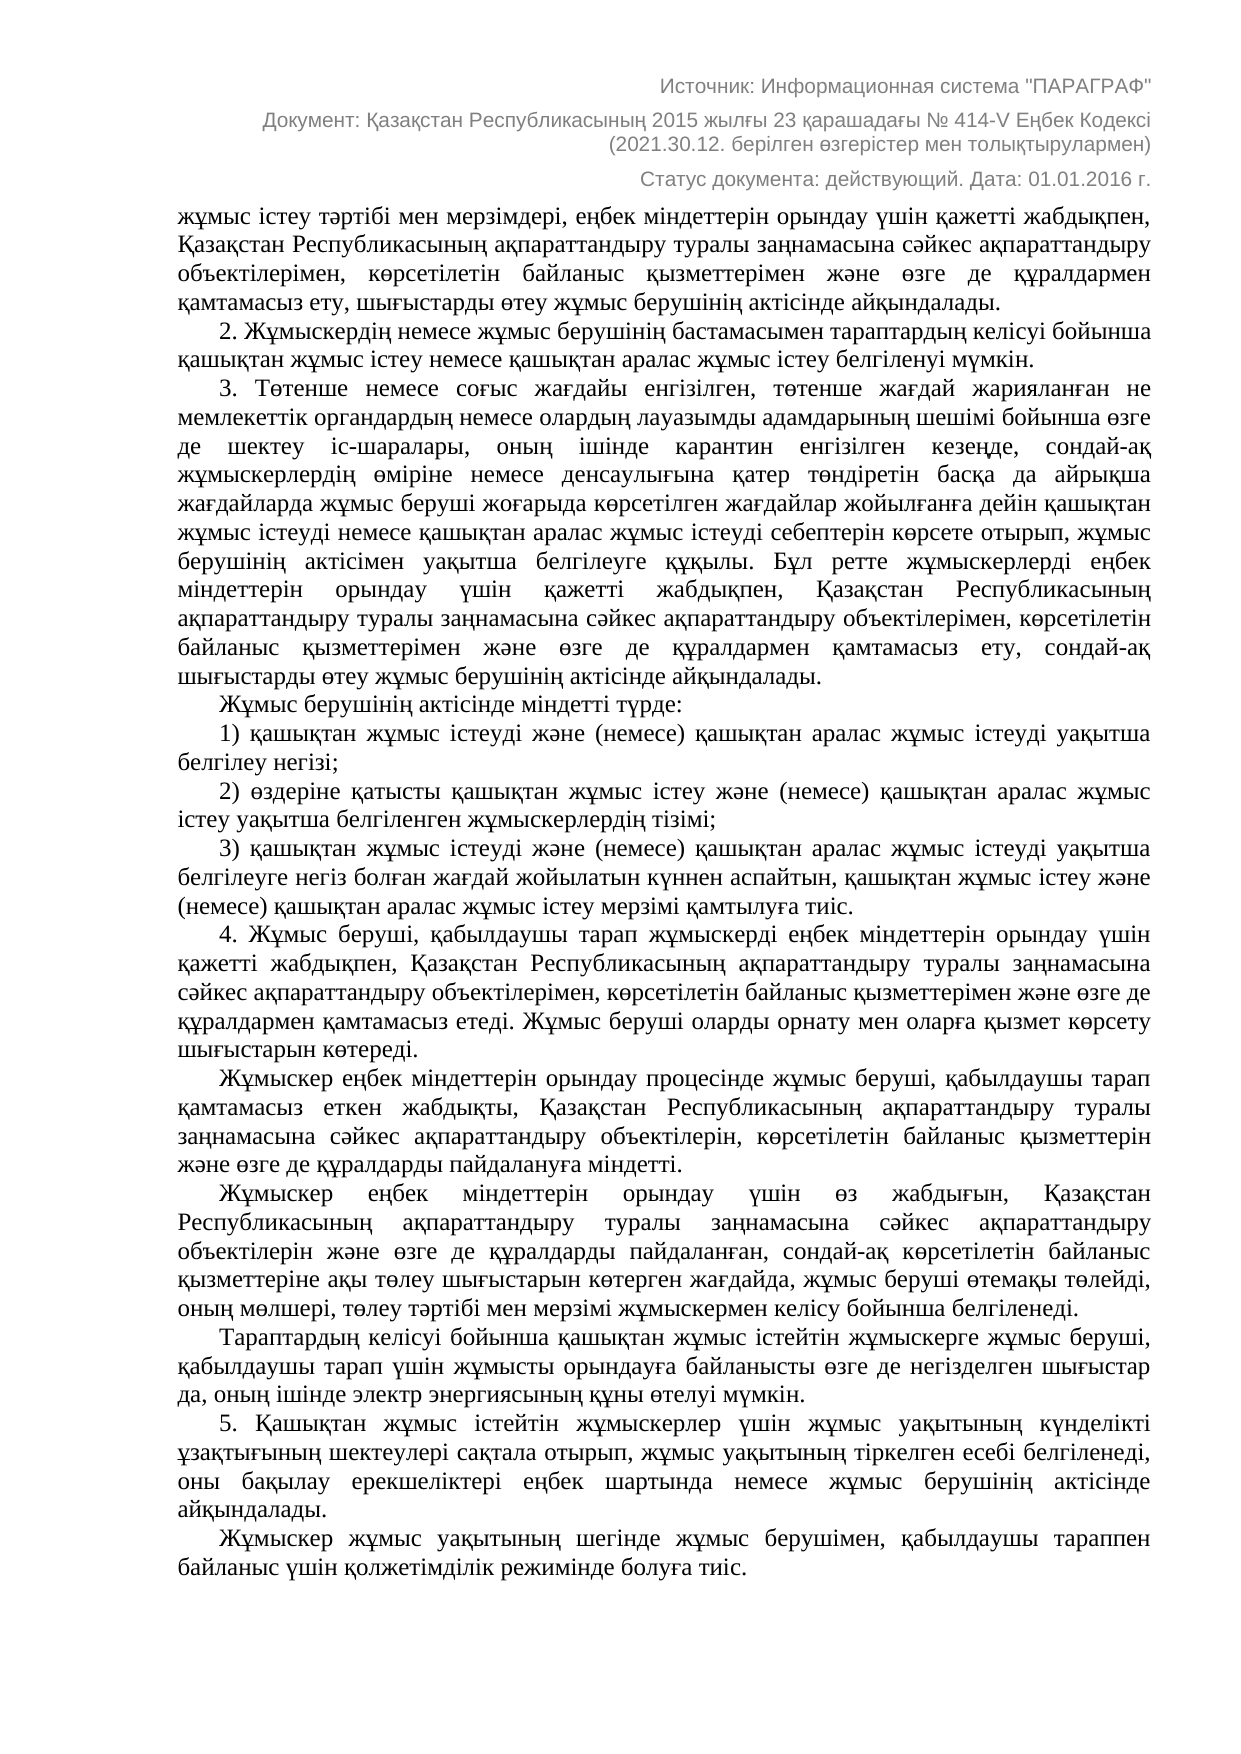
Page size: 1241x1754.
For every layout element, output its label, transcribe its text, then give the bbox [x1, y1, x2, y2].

text Жұмыскер жұмыс уақытының шегінде жұмыс берушімен, қабылдаушы тараппен байланыс үшін қолжетімділік режимінде болуға тиіс. [177, 1523, 1152, 1581]
text 1) қашықтан жұмыс істеуді және (немесе) қашықтан аралас жұмыс істеуді уақытша белгілеу негізі; [177, 718, 1152, 776]
text Жұмыс берушінің актісінде міндетті түрде: [177, 689, 1152, 718]
text Тараптардың келісуі бойынша қашықтан жұмыс істейтін жұмыскерге жұмыс беруші, қабылдаушы тарап үшін жұмысты орындауға байланысты өзге де негізделген шығыстар да, оның ішінде электр энергиясының құны өтелуі мүмкін. [177, 1322, 1152, 1408]
text 4. Жұмыс беруші, қабылдаушы тарап жұмыскерді еңбек міндеттерін орындау үшін қажетті жабдықпен, Қазақстан Республикасының ақпараттандыру туралы заңнамасына сәйкес ақпараттандыру объектілерімен, көрсетілетін байланыс қызметтерімен және өзге де құралдармен қамтамасыз етеді. Жұмыс беруші оларды орнату мен оларға қызмет көрсету шығыстарын көтереді. [177, 919, 1152, 1063]
text 3) қашықтан жұмыс істеуді және (немесе) қашықтан аралас жұмыс істеуді уақытша белгілеуге негіз болған жағдай жойылатын күннен аспайтын, қашықтан жұмыс істеу және (немесе) қашықтан аралас жұмыс істеу мерзімі қамтылуға тиіс. [177, 833, 1152, 919]
text Жұмыскер еңбек міндеттерін орындау процесінде жұмыс беруші, қабылдаушы тарап қамтамасыз еткен жабдықты, Қазақстан Республикасының ақпараттандыру туралы заңнамасына сәйкес ақпараттандыру объектілерін, көрсетілетін байланыс қызметтерін және өзге де құралдарды пайдалануға міндетті. [177, 1063, 1152, 1178]
text 2. Жұмыскердің немесе жұмыс берушінің бастамасымен тараптардың келісуі бойынша қашықтан жұмыс істеу немесе қашықтан аралас жұмыс істеу белгіленуі мүмкін. [177, 316, 1152, 373]
text 3. Төтенше немесе соғыс жағдайы енгізілген, төтенше жағдай жарияланған не мемлекеттік органдардың немесе олардың лауазымды адамдарының шешімі бойынша өзге де шектеу іс-шаралары, оның ішінде карантин енгізілген кезеңде, сондай-ақ жұмыскерлердің өміріне немесе денсаулығына қатер төндіретін басқа да айрықша жағдайларда жұмыс беруші жоғарыда көрсетілген жағдайлар жойылғанға дейін қашықтан жұмыс істеуді немесе қашықтан аралас жұмыс істеуді себептерін көрсете отырып, жұмыс берушінің актісімен уақытша белгілеуге құқылы. Бұл ретте жұмыскерлерді еңбек міндеттерін орындау үшін қажетті жабдықпен, Қазақстан Республикасының ақпараттандыру туралы заңнамасына сәйкес ақпараттандыру объектілерімен, көрсетілетін байланыс қызметтерімен және өзге де құралдармен қамтамасыз ету, сондай-ақ шығыстарды өтеу жұмыс берушінің актісінде айқындалады. [177, 373, 1152, 689]
text 2) өздеріне қатысты қашықтан жұмыс істеу және (немесе) қашықтан аралас жұмыс істеу уақытша белгіленген жұмыскерлердің тізімі; [177, 776, 1152, 833]
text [177, 201, 1152, 316]
text Жұмыскер еңбек міндеттерін орындау үшін өз жабдығын, Қазақстан Республикасының ақпараттандыру туралы заңнамасына сәйкес ақпараттандыру объектілерін және өзге де құралдарды пайдаланған, сондай-ақ көрсетілетін байланыс қызметтеріне ақы төлеу шығыстарын көтерген жағдайда, жұмыс беруші өтемақы төлейді, оның мөлшері, төлеу тәртібі мен мерзімі жұмыскермен келісу бойынша белгіленеді. [177, 1178, 1152, 1322]
text 5. Қашықтан жұмыс істейтін жұмыскерлер үшін жұмыс уақытының күнделікті ұзақтығының шектеулері сақтала отырып, жұмыс уақытының тіркелген есебі белгіленеді, оны бақылау ерекшеліктері еңбек шартында немесе жұмыс берушінің актісінде айқындалады. [177, 1408, 1152, 1523]
